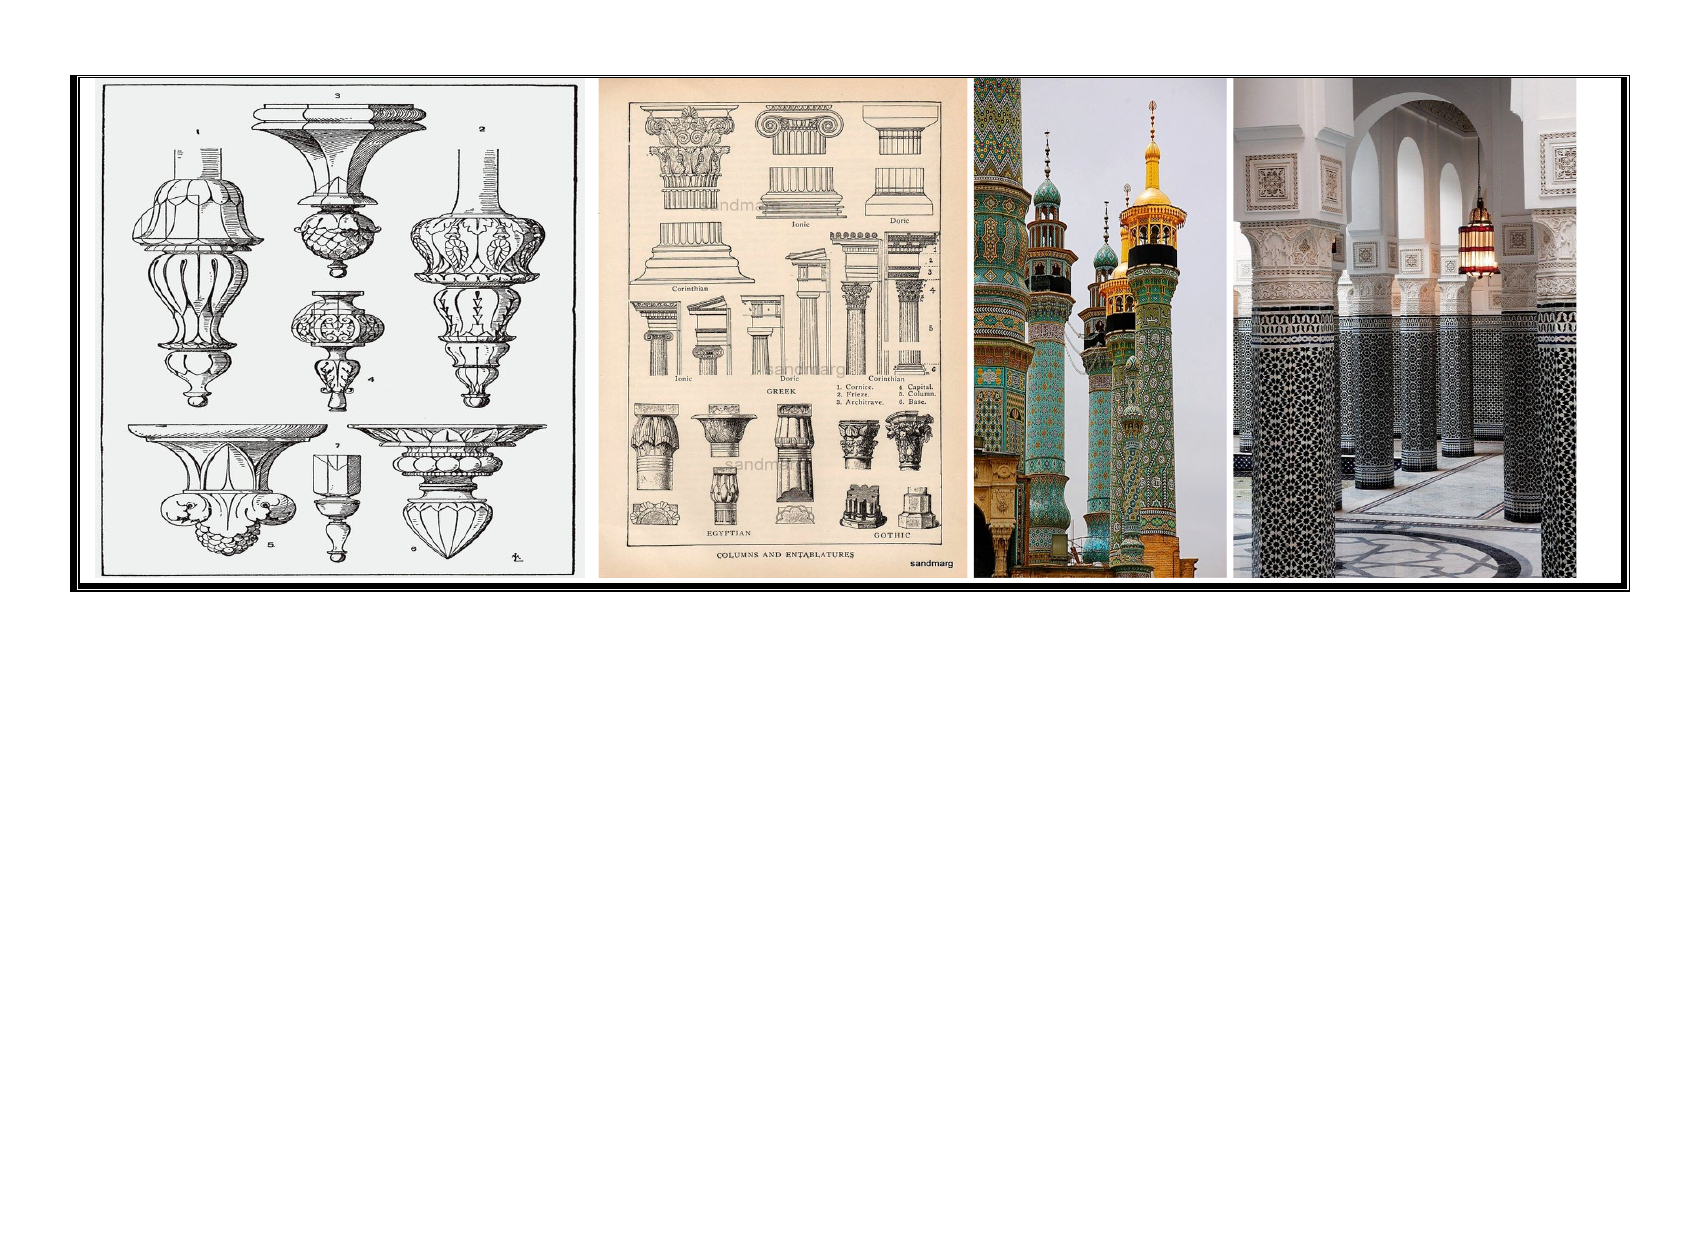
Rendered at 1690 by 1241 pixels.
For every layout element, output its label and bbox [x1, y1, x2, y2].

table_cell [80, 78, 1621, 582]
picture [95, 78, 585, 578]
picture [1233, 78, 1577, 578]
picture [973, 78, 1227, 578]
picture [598, 78, 968, 578]
